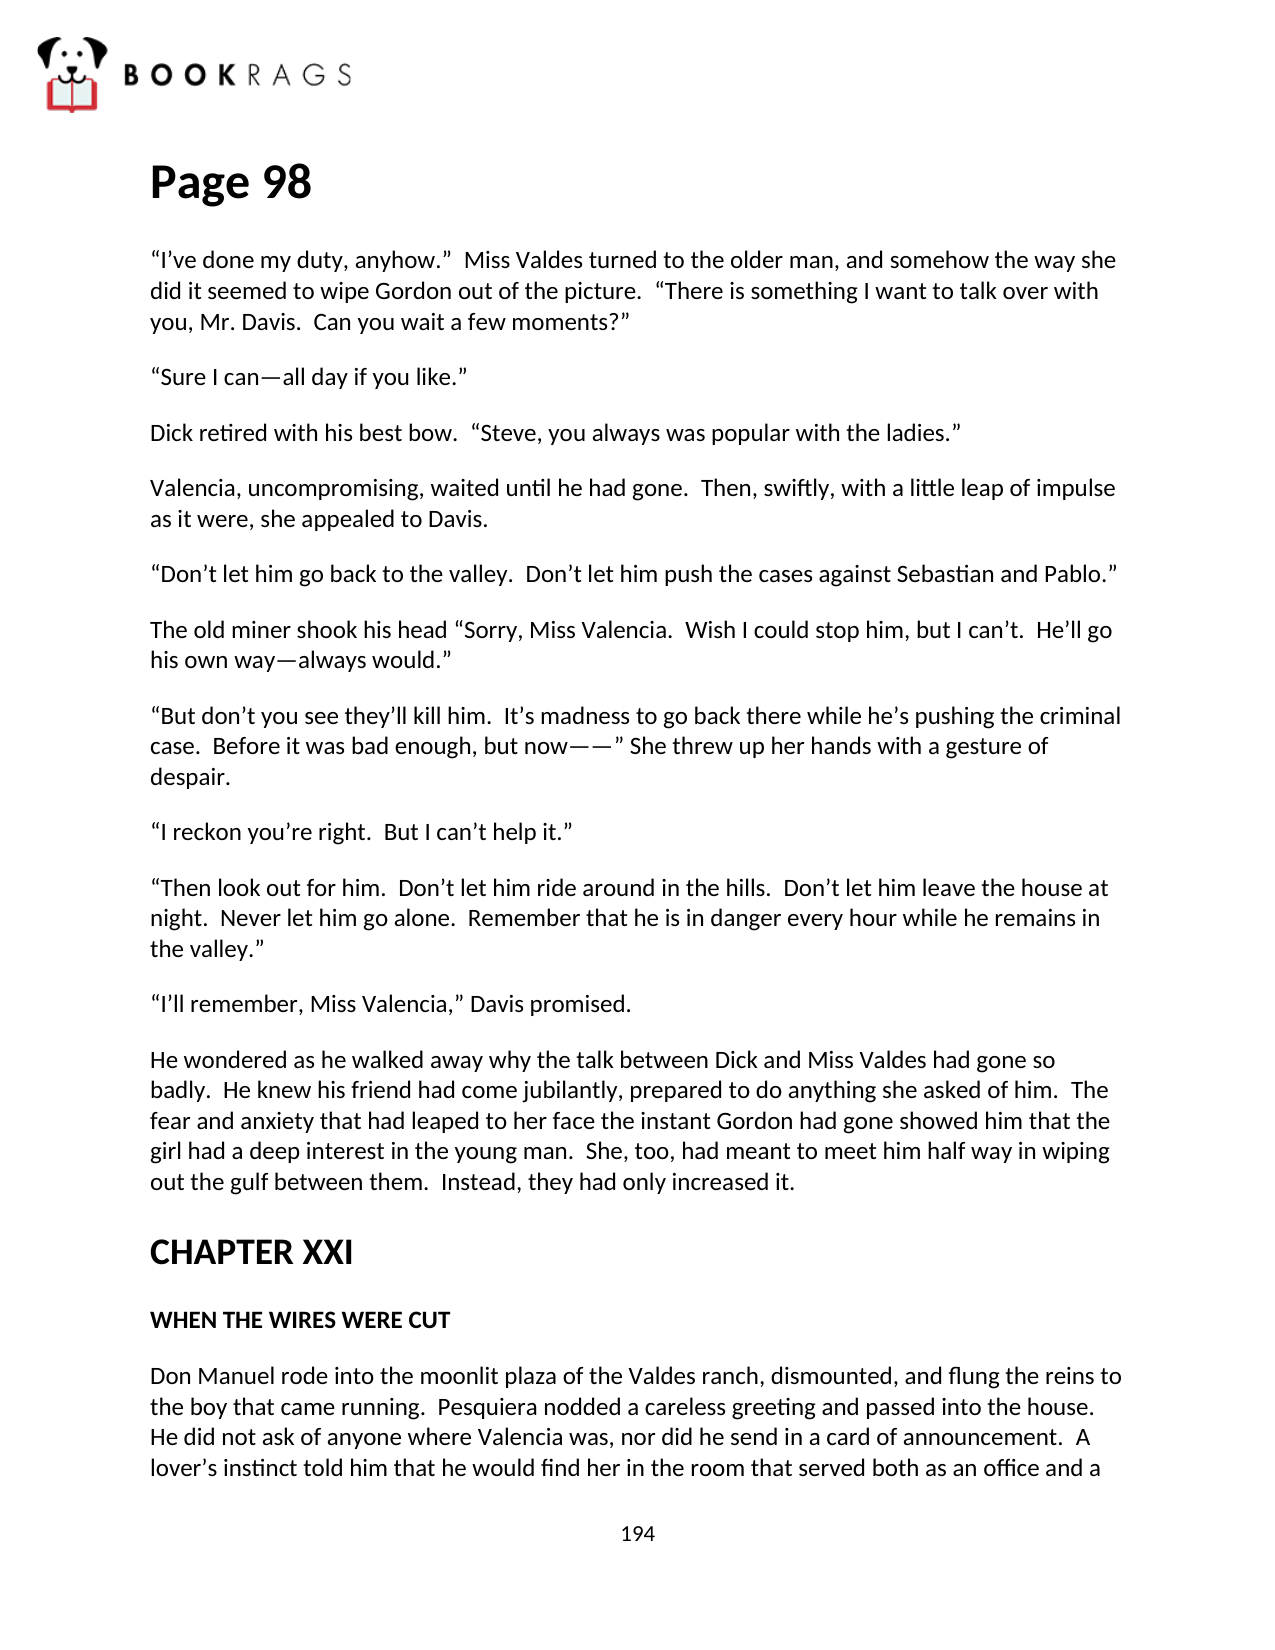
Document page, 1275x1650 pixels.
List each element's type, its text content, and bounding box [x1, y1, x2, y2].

text “Don’t let him go back to the valley. Don’t let him push the cases against Sebastian and Pablo.” [150, 558, 1125, 589]
text Valencia, uncompromising, waited until he had gone. Then, swiftly, with a little leap of impulse as it were, she appealed to Davis. [150, 472, 1125, 533]
picture [37, 37, 351, 113]
text “I reckon you’re right. But I can’t help it.” [150, 816, 1125, 847]
text Dick retired with his best bow. “Steve, you always was popular with the ladies.” [150, 417, 1125, 447]
text WHEN THE WIRES WERE CUT [150, 1305, 1125, 1335]
text “But don’t you see they’ll kill him. It’s madness to go back there while he’s pushing the criminal case. Before it was bad enough, but now——­” She threw up her hands with a gesture of despair. [150, 700, 1125, 791]
text Page 98 [150, 150, 1125, 211]
text “Then look out for him. Don’t let him ride around in the hills. Don’t let him leave the house at night. Never let him go alone. Remember that he is in danger every hour while he remains in the valley.” [150, 872, 1125, 963]
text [150, 1360, 1125, 1482]
text CHAPTER XXI [150, 1228, 1125, 1273]
text “Sure I can—­all day if you like.” [150, 361, 1125, 392]
text He wondered as he walked away why the talk between Dick and Miss Valdes had gone so badly. He knew his friend had come jubilantly, prepared to do anything she asked of him. The fear and anxiety that had leaped to her face the instant Gordon had gone showed him that the girl had a deep interest in the young man. She, too, had meant to meet him half way in wiping out the gulf between them. Instead, they had only increased it. [150, 1044, 1125, 1197]
text The old miner shook his head “Sorry, Miss Valencia. Wish I could stop him, but I can’t. He’ll go his own way—­always would.” [150, 614, 1125, 675]
text “I’ve done my duty, anyhow.” Miss Valdes turned to the older man, and somehow the way she did it seemed to wipe Gordon out of the picture. “There is something I want to talk over with you, Mr. Davis. Can you wait a few moments?” [150, 244, 1125, 336]
text “I’ll remember, Miss Valencia,” Davis promised. [150, 988, 1125, 1019]
